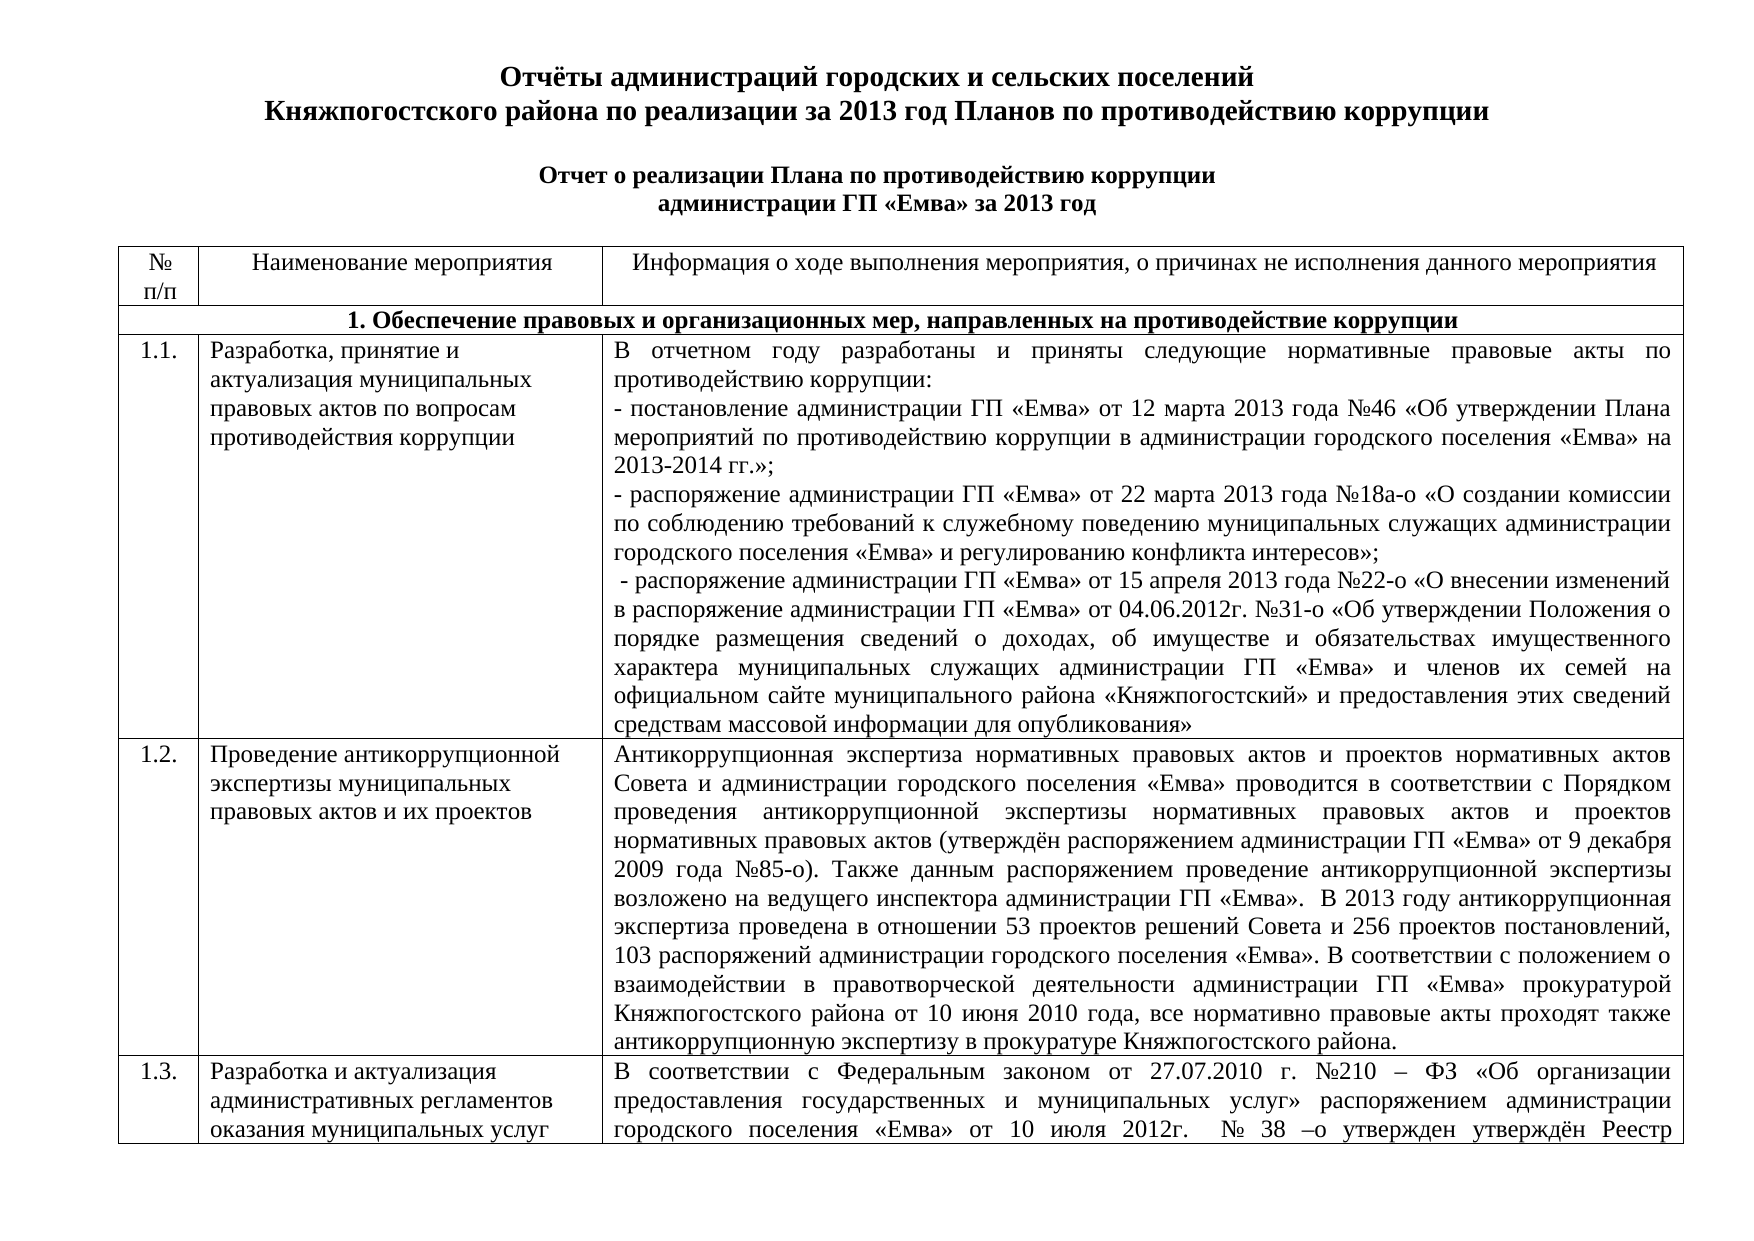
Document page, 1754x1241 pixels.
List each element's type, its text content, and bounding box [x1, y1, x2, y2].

table_header № п/п [119, 247, 198, 304]
text администрации ГП «Емва» за 2013 год [118, 188, 1636, 217]
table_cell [603, 1056, 1683, 1142]
text Княжпогостского района по реализации за 2013 год Планов по противодействию коррупции [118, 93, 1636, 126]
text Отчёты администраций городских и сельских поселений [118, 59, 1636, 93]
table_cell Проведение антикоррупционной экспертизы муниципальных правовых актов и их проектов [199, 739, 602, 1055]
table_cell В отчетном году разработаны и приняты следующие нормативные правовые акты по противодействию коррупции: - постановление администрации ГП «Емва» от 12 марта 2013 года №46 «Об утверждении Плана мероприятий по противодействию коррупции в администрации городского поселения «Емва» на 2013-2014 гг.»; - распоряжение администрации ГП «Емва» от 22 марта 2013 года №18а-о «О создании комиссии по соблюдению требований к служебному поведению муниципальных служащих администрации городского поселения «Емва» и регулированию конфликта интересов»; - распоряжение администрации ГП «Емва» от 15 апреля 2013 года №22-о «О внесении изменений в распоряжение администрации ГП «Емва» от 04.06.2012г. №31-о «Об утверждении Положения о порядке размещения сведений о доходах, об имуществе и обязательствах имущественного характера муниципальных служащих администрации ГП «Емва» и членов их семей на официальном сайте муниципального района «Княжпогостский» и предоставления этих сведений средствам массовой информации для опубликования» [603, 335, 1683, 738]
text Отчет о реализации Плана по противодействию коррупции [118, 160, 1636, 188]
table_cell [199, 1056, 602, 1142]
table_cell 1.2. [119, 739, 198, 1055]
table_cell 1. Обеспечение правовых и организационных мер, направленных на противодействие коррупции [119, 306, 1683, 334]
table_cell Антикоррупционная экспертиза нормативных правовых актов и проектов нормативных актов Совета и администрации городского поселения «Емва» проводится в соответствии с Порядком проведения антикоррупционной экспертизы нормативных правовых актов и проектов нормативных правовых актов (утверждён распоряжением администрации ГП «Емва» от 9 декабря 2009 года №85-о). Также данным распоряжением проведение антикоррупционной экспертизы возложено на ведущего инспектора администрации ГП «Емва». В 2013 году антикоррупционная экспертиза проведена в отношении 53 проектов решений Совета и 256 проектов постановлений, 103 распоряжений администрации городского поселения «Емва». В соответствии с положением о взаимодействии в правотворческой деятельности администрации ГП «Емва» прокуратурой Княжпогостского района от 10 июня 2010 года, все нормативно правовые акты проходят также антикоррупционную экспертизу в прокуратуре Княжпогостского района. [603, 739, 1683, 1055]
table_header Наименование мероприятия [199, 247, 602, 304]
table_header Информация о ходе выполнения мероприятия, о причинах не исполнения данного мероприятия [603, 247, 1683, 304]
table_cell Разработка, принятие и актуализация муниципальных правовых актов по вопросам противодействия коррупции [199, 335, 602, 738]
table_cell 1.3. [119, 1056, 198, 1142]
table_cell 1.1. [119, 335, 198, 738]
